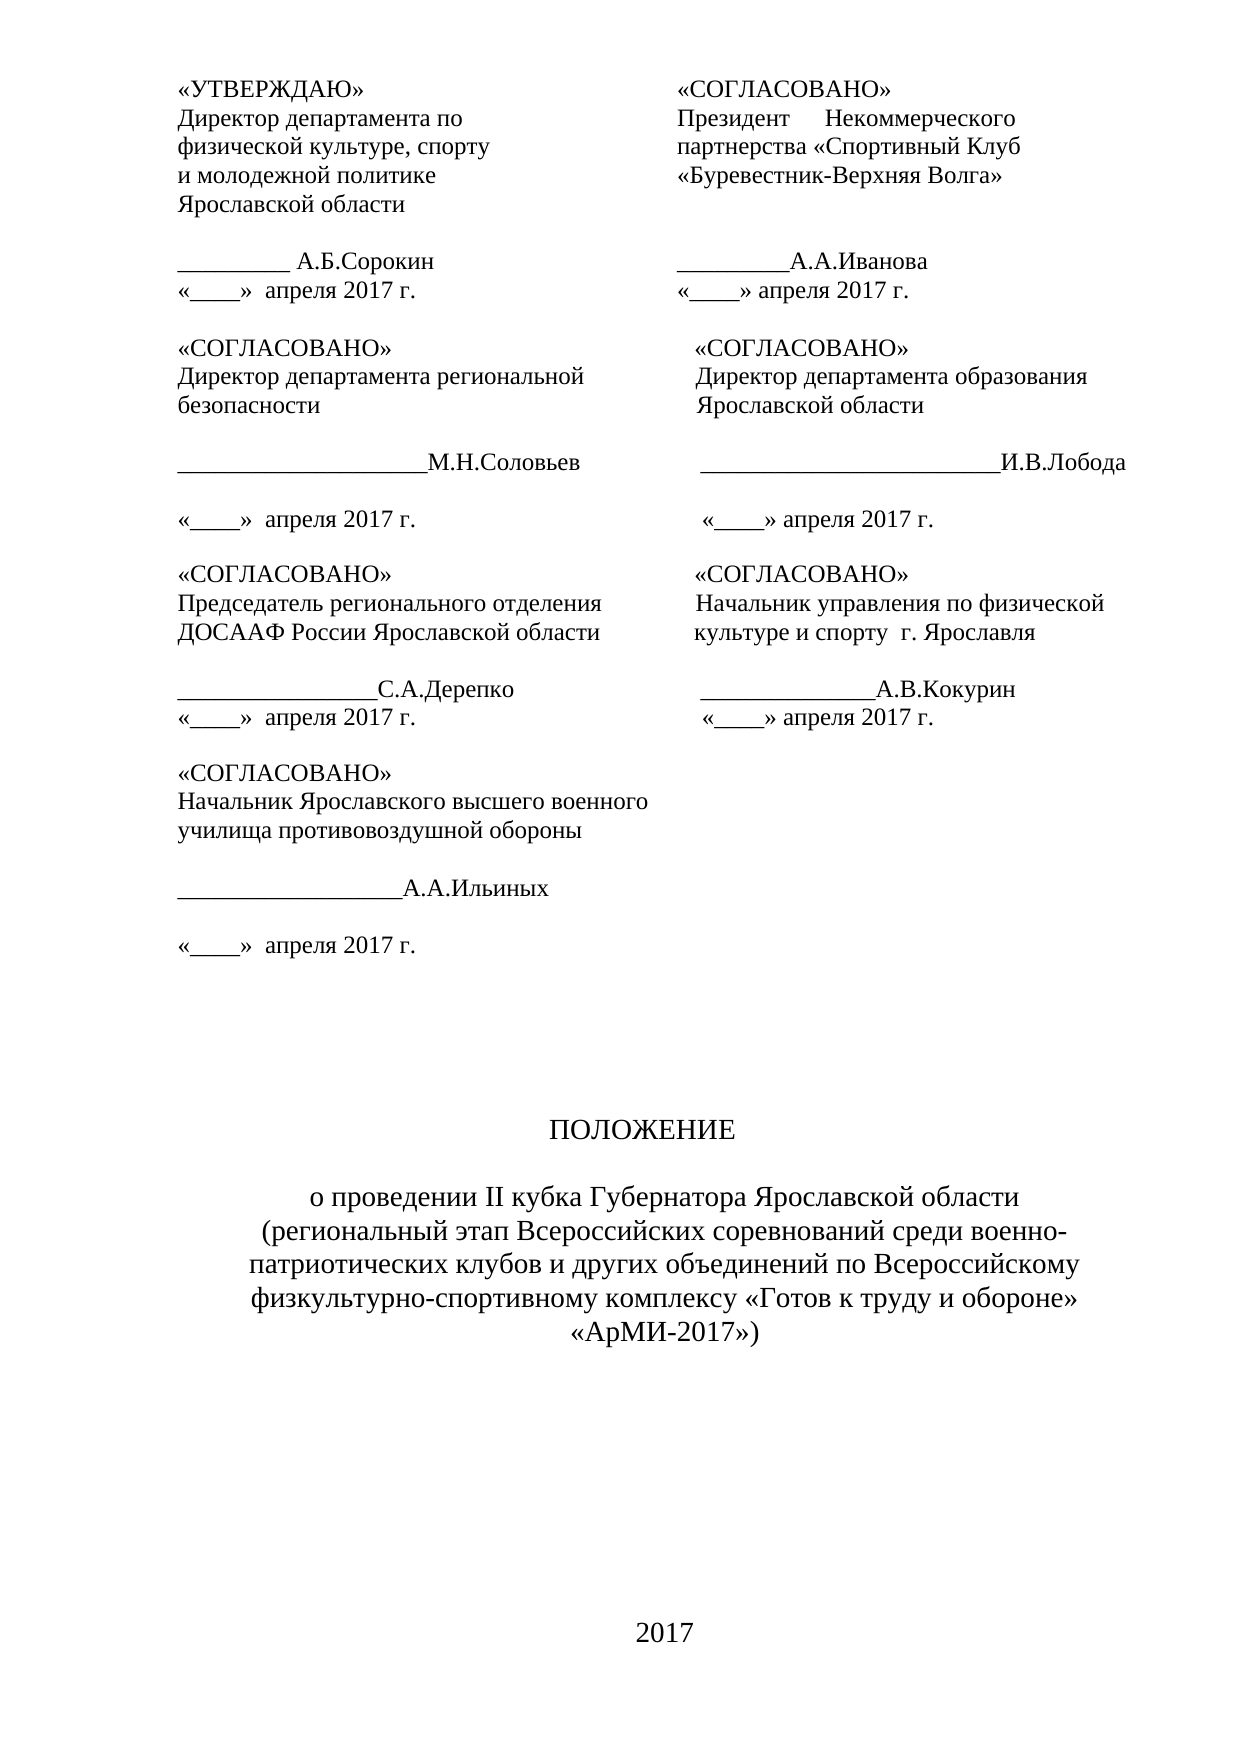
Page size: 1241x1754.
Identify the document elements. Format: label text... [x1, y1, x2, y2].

text училища противовоздушной обороны [177, 815, 1152, 844]
text __________________А.А.Ильиных [177, 873, 1152, 901]
text о проведении II кубка Губернатора Ярославской области [177, 1179, 1152, 1213]
text «СОГЛАСОВАНО» «СОГЛАСОВАНО» [177, 559, 1152, 588]
text Директор департамента региональной Директор департамента образования [177, 361, 1152, 390]
subtitle «____» апреля 2017 г. [177, 930, 1152, 959]
text Начальник Ярославского высшего военного [177, 786, 1152, 815]
subtitle «____» апреля 2017 г. «____» апреля 2017 г. [177, 504, 1152, 533]
text ДОСААФ России Ярославской области культуре и спорту г. Ярославля [177, 617, 1152, 646]
text ________________С.А.Дерепко ______________А.В.Кокурин [177, 674, 1152, 702]
text «СОГЛАСОВАНО» [177, 758, 1152, 786]
table_header «СОГЛАСОВАНО» Президент Некоммерческого партнерства «Спортивный Клуб «Буревестник-Верхняя Волга» _________А.А.Иванова «____» апреля 2017 г. [666, 74, 1163, 333]
text безопасности Ярославской области [177, 390, 1152, 419]
text (региональный этап Всероссийских соревнований среди военно-патриотических клубов и других объединений по Всероссийскому физкультурно-спортивному комплексу «Готов к труду и обороне» [177, 1213, 1152, 1314]
table_header «УТВЕРЖДАЮ» Директор департамента по физической культуре, спорту и молодежной политике Ярославской области _________ А.Б.Сорокин «____» апреля 2017 г. [166, 74, 666, 333]
text Председатель регионального отделения Начальник управления по физической [177, 588, 1152, 617]
text ПОЛОЖЕНИЕ [177, 1112, 1107, 1146]
text ____________________М.Н.Соловьев ________________________И.В.Лобода [177, 447, 1152, 476]
text «АрМИ-2017») [177, 1314, 1152, 1347]
subtitle «____» апреля 2017 г. «____» апреля 2017 г. [177, 702, 1152, 731]
text «СОГЛАСОВАНО» «СОГЛАСОВАНО» [177, 333, 1152, 361]
list 2017 [177, 1616, 1152, 1649]
